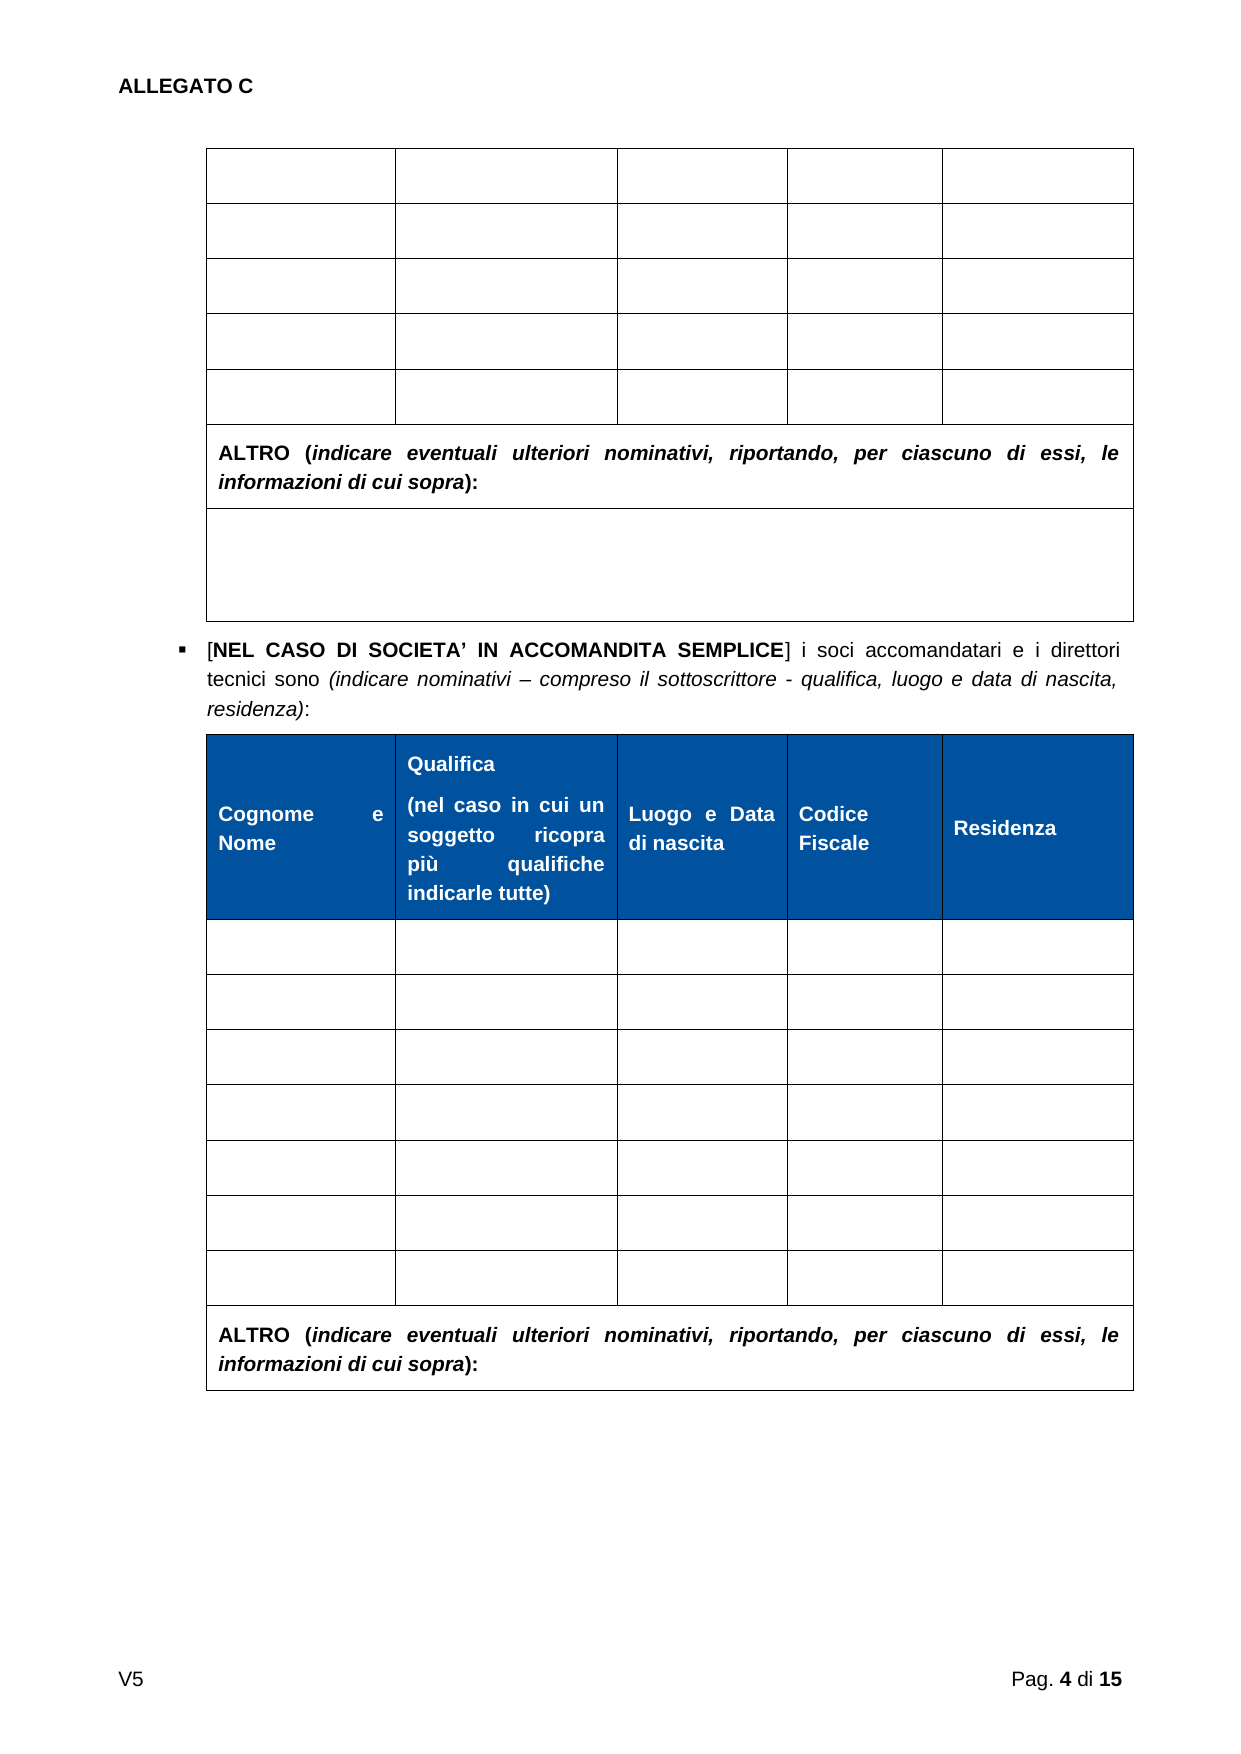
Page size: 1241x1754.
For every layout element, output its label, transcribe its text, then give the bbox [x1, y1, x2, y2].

table_cell [788, 1030, 942, 1084]
table_cell [788, 314, 942, 368]
table_cell [788, 1196, 942, 1250]
table_cell [943, 370, 1133, 424]
table_cell [788, 1251, 942, 1305]
table_cell [943, 314, 1133, 368]
table_cell [207, 1251, 395, 1305]
table_cell [618, 1085, 787, 1139]
table_cell [788, 259, 942, 313]
table_cell [207, 149, 395, 203]
table_cell [207, 509, 1133, 621]
table_cell [618, 975, 787, 1029]
table_cell [943, 975, 1133, 1029]
table_cell [207, 1141, 395, 1195]
table_cell [618, 149, 787, 203]
table_header Qualifica (nel caso in cui un soggetto ricopra più qualifiche indicarle tutte) [396, 735, 617, 919]
table_cell [207, 370, 395, 424]
table_cell [943, 1085, 1133, 1139]
table_cell [396, 370, 617, 424]
table_cell [396, 1085, 617, 1139]
table_cell [396, 1141, 617, 1195]
table_cell [618, 370, 787, 424]
table_cell [618, 1196, 787, 1250]
table_cell [618, 1251, 787, 1305]
table_cell [943, 1030, 1133, 1084]
table_header Luogo e Data di nascita [618, 735, 787, 919]
table_cell [207, 204, 395, 258]
table_cell [207, 975, 395, 1029]
table_header Codice Fiscale [788, 735, 942, 919]
table_cell [618, 920, 787, 974]
table_cell [396, 259, 617, 313]
table_cell [618, 1030, 787, 1084]
table_cell [618, 314, 787, 368]
table_cell [207, 920, 395, 974]
table_cell [943, 204, 1133, 258]
table_cell [396, 1251, 617, 1305]
table_cell [788, 149, 942, 203]
table_header Cognome e Nome [207, 735, 395, 919]
table_cell [207, 1030, 395, 1084]
table_cell [788, 920, 942, 974]
table_cell [396, 1196, 617, 1250]
table_cell [396, 149, 617, 203]
table_cell [207, 1085, 395, 1139]
table_cell [788, 1141, 942, 1195]
table_cell [943, 149, 1133, 203]
table_cell [207, 1196, 395, 1250]
table_cell [788, 370, 942, 424]
table_header Residenza [943, 735, 1133, 919]
table_cell [396, 920, 617, 974]
table_cell [207, 259, 395, 313]
table_cell [396, 204, 617, 258]
table_cell [943, 259, 1133, 313]
table_cell [396, 975, 617, 1029]
table_cell [943, 1251, 1133, 1305]
table_cell [788, 1085, 942, 1139]
table_cell ALTRO (indicare eventuali ulteriori nominativi, riportando, per ciascuno di essi, le informazioni di cui sopra): [207, 425, 1133, 508]
table_cell [788, 204, 942, 258]
table_cell [618, 259, 787, 313]
table_cell [788, 975, 942, 1029]
table_cell [943, 1196, 1133, 1250]
table_cell [618, 204, 787, 258]
table_cell ALTRO (indicare eventuali ulteriori nominativi, riportando, per ciascuno di essi, le informazioni di cui sopra): [207, 1306, 1133, 1389]
table_cell [618, 1141, 787, 1195]
table_cell [396, 314, 617, 368]
table_cell [943, 1141, 1133, 1195]
table_cell [943, 920, 1133, 974]
list [NEL CASO DI SOCIETA’ IN ACCOMANDITA SEMPLICE] i soci accomandatari e i direttori tecnici sono (indicare nominativi – compreso il sottoscrittore - qualifica, luogo e data di nascita, residenza): [177, 634, 1121, 722]
table_cell [207, 314, 395, 368]
table_cell [396, 1030, 617, 1084]
